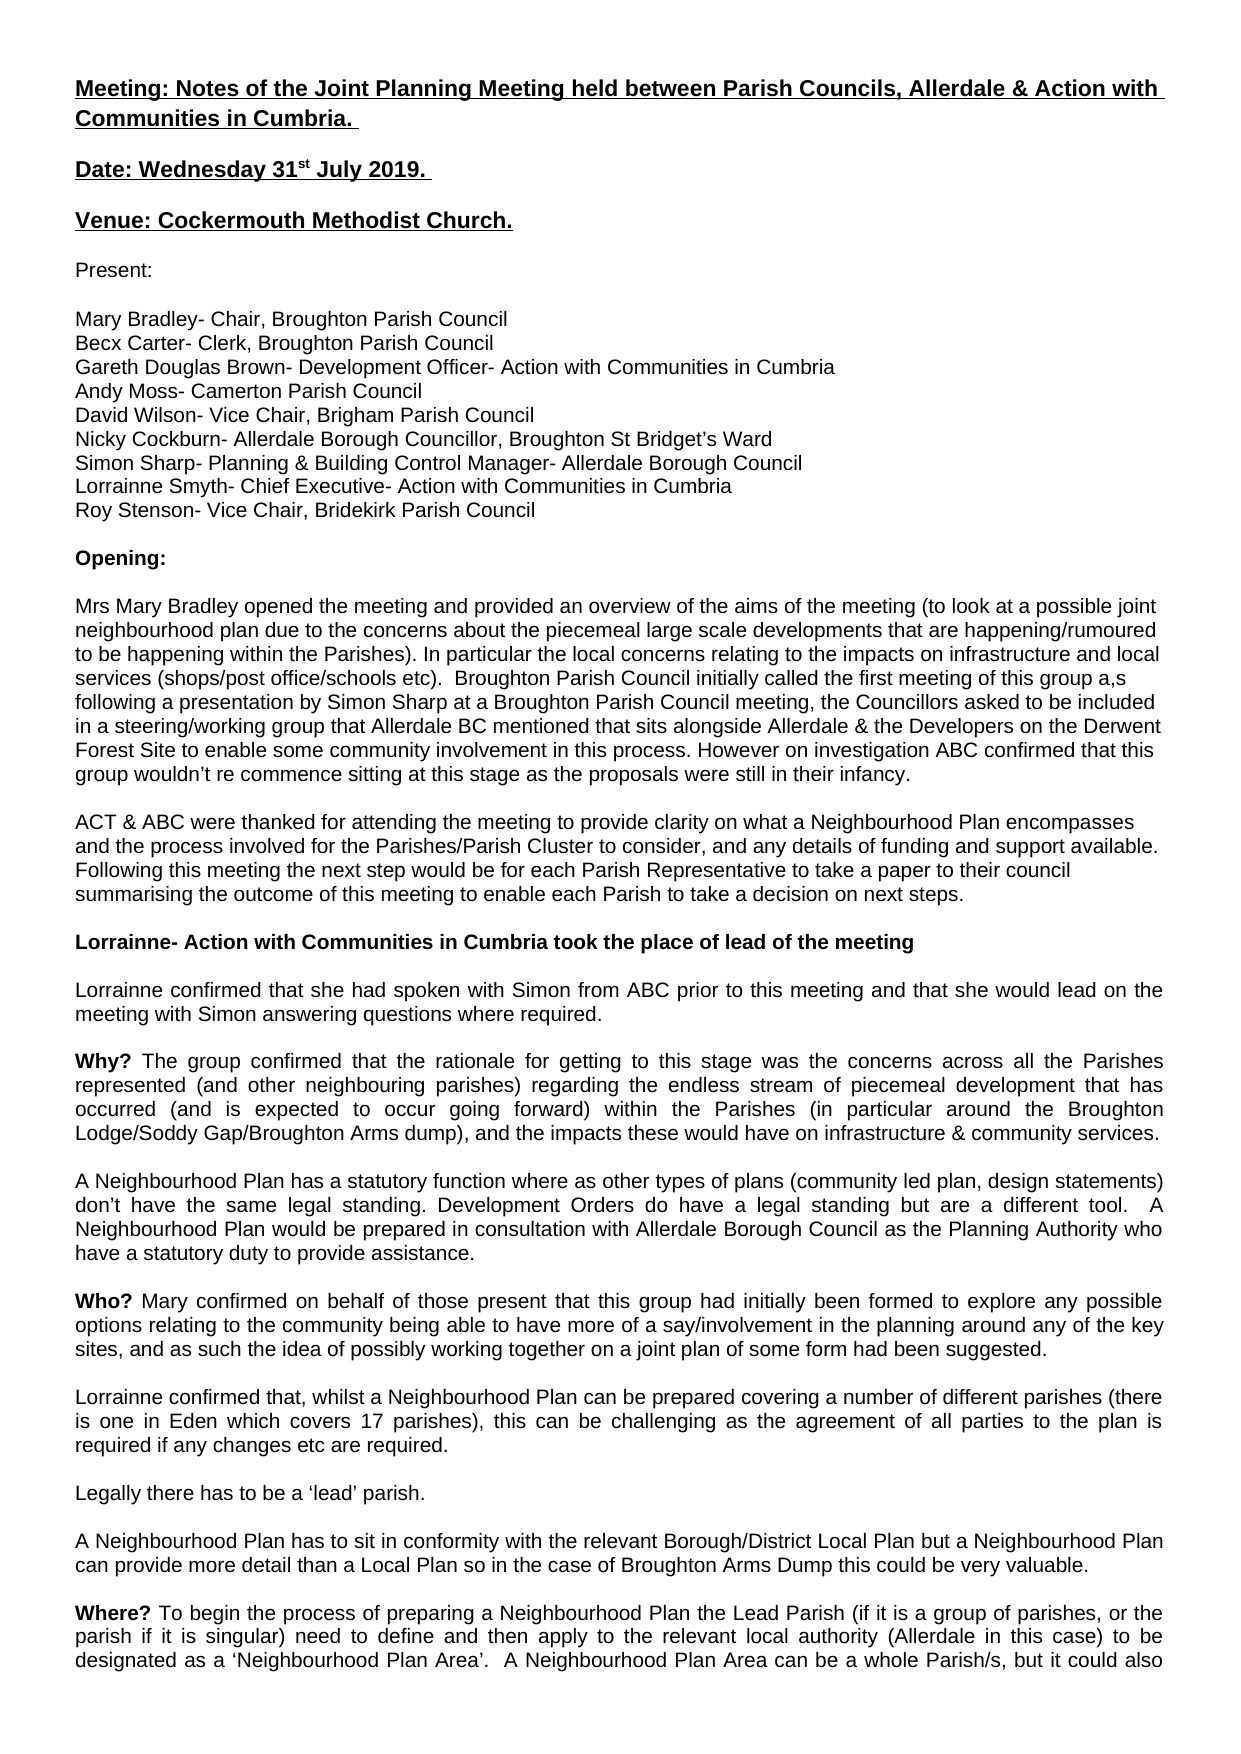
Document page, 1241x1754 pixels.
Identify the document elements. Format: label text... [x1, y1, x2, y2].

text Opening: [75, 546, 1165, 570]
text Meeting: Notes of the Joint Planning Meeting held between Parish Councils, Allerdale & Action with Communities in Cumbria. [75, 99, 1165, 132]
text Mrs Mary Bradley opened the meeting and provided an overview of the aims of the meeting (to look at a possible joint neighbourhood plan due to the concerns about the piecemeal large scale developments that are happening/rumoured to be happening within the Parishes). In particular the local concerns relating to the impacts on infrastructure and local services (shops/post office/schools etc). Broughton Parish Council initially called the first meeting of this group a,s following a presentation by Simon Sharp at a Broughton Parish Council meeting, the Councillors asked to be included in a steering/working group that Allerdale BC mentioned that sits alongside Allerdale & the Developers on the Derwent Forest Site to enable some community involvement in this process. However on investigation ABC confirmed that this group wouldn’t re commence sitting at this stage as the proposals were still in their infancy. [75, 594, 1165, 786]
text Present: [75, 258, 1165, 282]
text Lorrainne Smyth- Chief Executive- Action with Communities in Cumbria [75, 474, 1165, 498]
text Becx Carter- Clerk, Broughton Parish Council [75, 331, 1165, 354]
text Simon Sharp- Planning & Building Control Manager- Allerdale Borough Council [75, 450, 1165, 474]
text Nicky Cockburn- Allerdale Borough Councillor, Broughton St Bridget’s Ward [75, 426, 1165, 450]
text A Neighbourhood Plan has to sit in conformity with the relevant Borough/District Local Plan but a Neighbourhood Plan can provide more detail than a Local Plan so in the case of Broughton Arms Dump this could be very valuable. [75, 1528, 1165, 1576]
text Roy Stenson- Vice Chair, Bridekirk Parish Council [75, 498, 1165, 522]
text David Wilson- Vice Chair, Brigham Parish Council [75, 402, 1165, 426]
text Meeting: Notes of the Joint Planning Meeting held between Parish Councils, Allerdale & Action with Communities in Cumbria. [75, 75, 1165, 98]
text Lorrainne- Action with Communities in Cumbria took the place of lead of the meeting [75, 929, 1165, 953]
text Why? The group confirmed that the rationale for getting to this stage was the concerns across all the Parishes represented (and other neighbouring parishes) regarding the endless stream of piecemeal development that has occurred (and is expected to occur going forward) within the Parishes (in particular around the Broughton Lodge/Soddy Gap/Broughton Arms dump), and the impacts these would have on infrastructure & community services. [75, 1049, 1165, 1145]
text Andy Moss- Camerton Parish Council [75, 378, 1165, 402]
text Legally there has to be a ‘lead’ parish. [75, 1481, 1165, 1504]
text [75, 1600, 1165, 1672]
text Who? Mary confirmed on behalf of those present that this group had initially been formed to explore any possible options relating to the community being able to have more of a say/involvement in the planning around any of the key sites, and as such the idea of possibly working together on a joint plan of some form had been suggested. [75, 1289, 1165, 1361]
text Gareth Douglas Brown- Development Officer- Action with Communities in Cumbria [75, 354, 1165, 378]
text Lorrainne confirmed that she had spoken with Simon from ABC prior to this meeting and that she would lead on the meeting with Simon answering questions where required. [75, 977, 1165, 1025]
text Venue: Cockermouth Methodist Church. [75, 207, 1165, 234]
text Lorrainne confirmed that, whilst a Neighbourhood Plan can be prepared covering a number of different parishes (there is one in Eden which covers 17 parishes), this can be challenging as the agreement of all parties to the plan is required if any changes etc are required. [75, 1385, 1165, 1457]
text ACT & ABC were thanked for attending the meeting to provide clarity on what a Neighbourhood Plan encompasses and the process involved for the Parishes/Parish Cluster to consider, and any details of funding and support available. Following this meeting the next step would be for each Parish Representative to take a paper to their council summarising the outcome of this meeting to enable each Parish to take a decision on next steps. [75, 810, 1165, 906]
text A Neighbourhood Plan has a statutory function where as other types of plans (community led plan, design statements) don’t have the same legal standing. Development Orders do have a legal standing but are a different tool. A Neighbourhood Plan would be prepared in consultation with Allerdale Borough Council as the Planning Authority who have a statutory duty to provide assistance. [75, 1169, 1165, 1265]
text Mary Bradley- Chair, Broughton Parish Council [75, 307, 1165, 331]
text Date: Wednesday 31st July 2019. [75, 156, 1165, 183]
